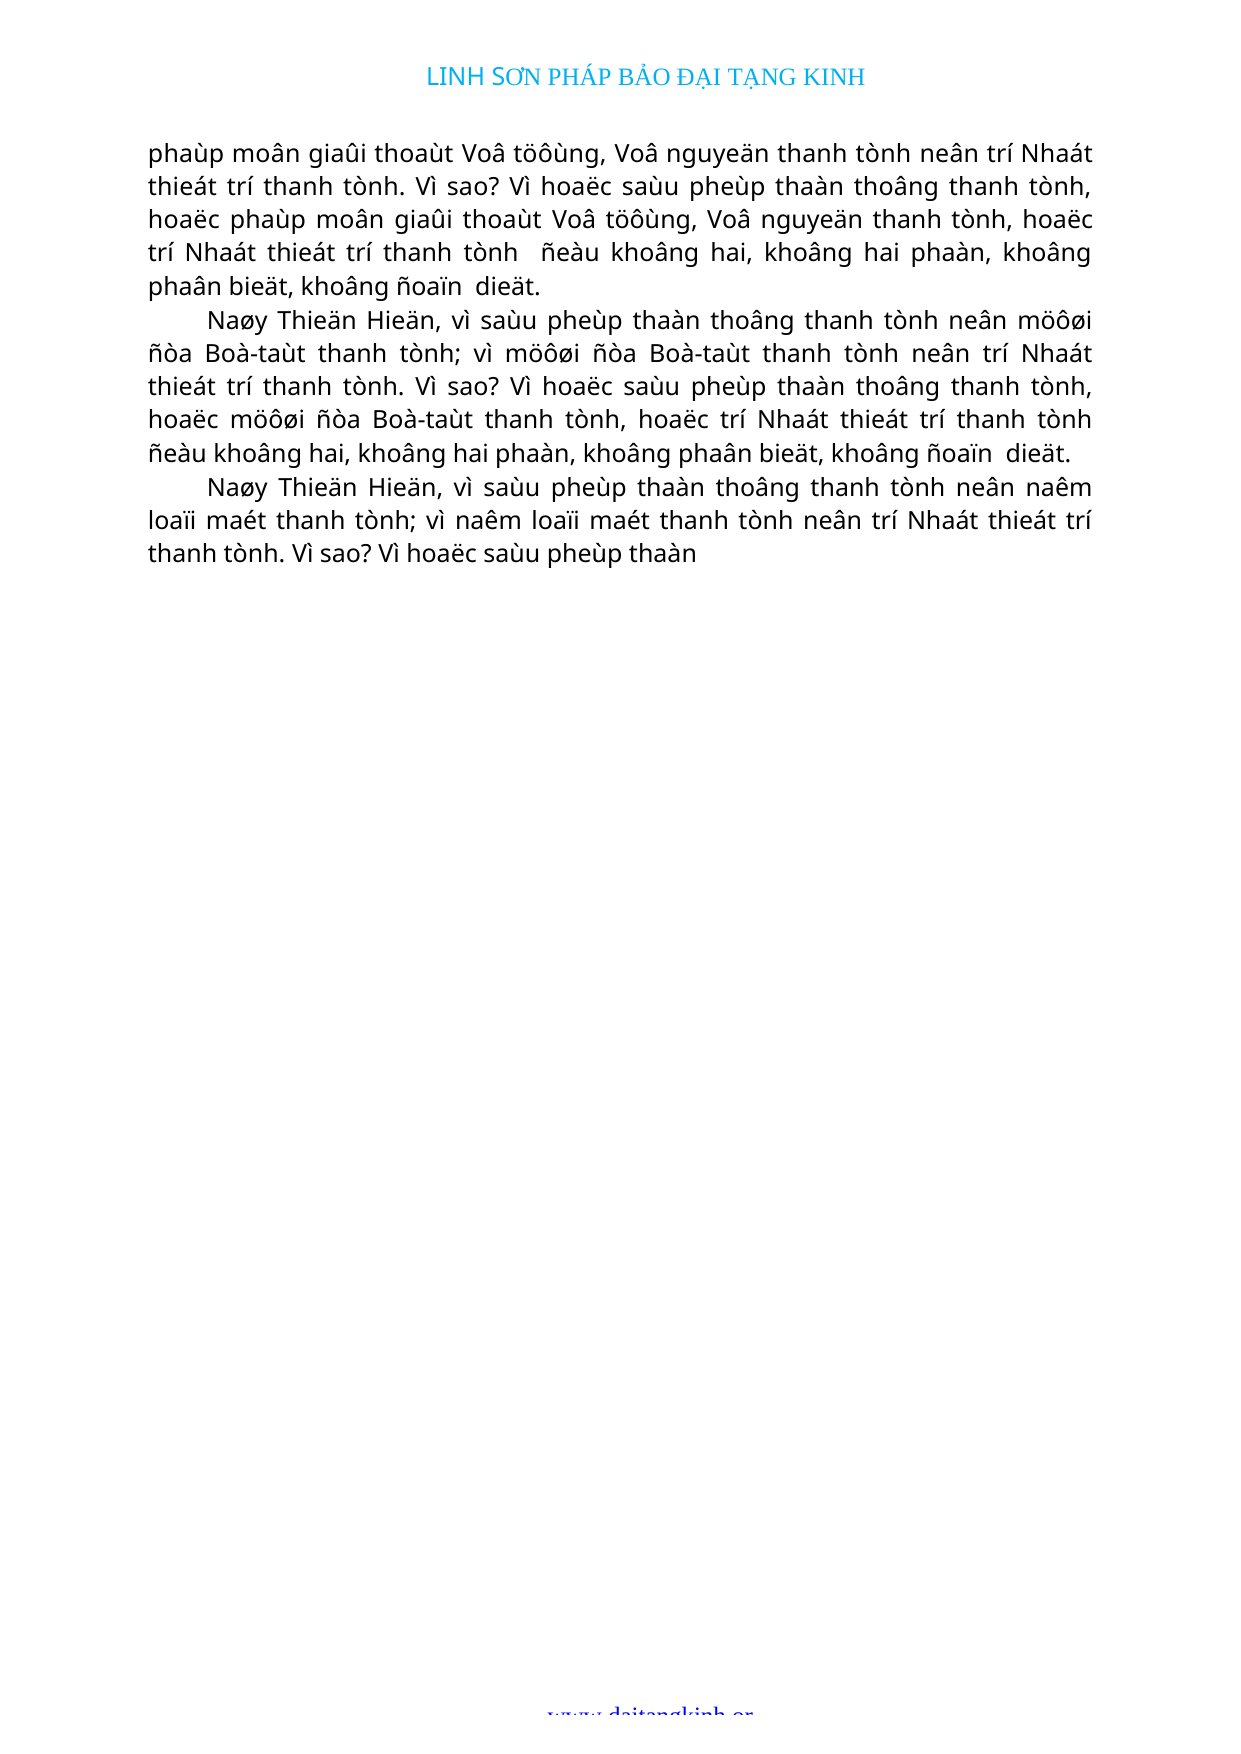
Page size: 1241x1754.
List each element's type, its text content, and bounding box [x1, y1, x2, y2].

text Naøy Thieän Hieän, vì saùu pheùp thaàn thoâng thanh tònh neân naêm loaïi maét thanh tònh; vì naêm loaïi maét thanh tònh neân trí Nhaát thieát trí thanh tònh. Vì sao? Vì hoaëc saùu pheùp thaàn [148, 469, 1093, 570]
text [148, 135, 1093, 302]
text Naøy Thieän Hieän, vì saùu pheùp thaàn thoâng thanh tònh neân möôøi ñòa Boà-taùt thanh tònh; vì möôøi ñòa Boà-taùt thanh tònh neân trí Nhaát thieát trí thanh tònh. Vì sao? Vì hoaëc saùu pheùp thaàn thoâng thanh tònh, hoaëc möôøi ñòa Boà-taùt thanh tònh, hoaëc trí Nhaát thieát trí thanh tònh ñeàu khoâng hai, khoâng hai phaàn, khoâng phaân bieät, khoâng ñoaïn dieät. [148, 302, 1093, 469]
